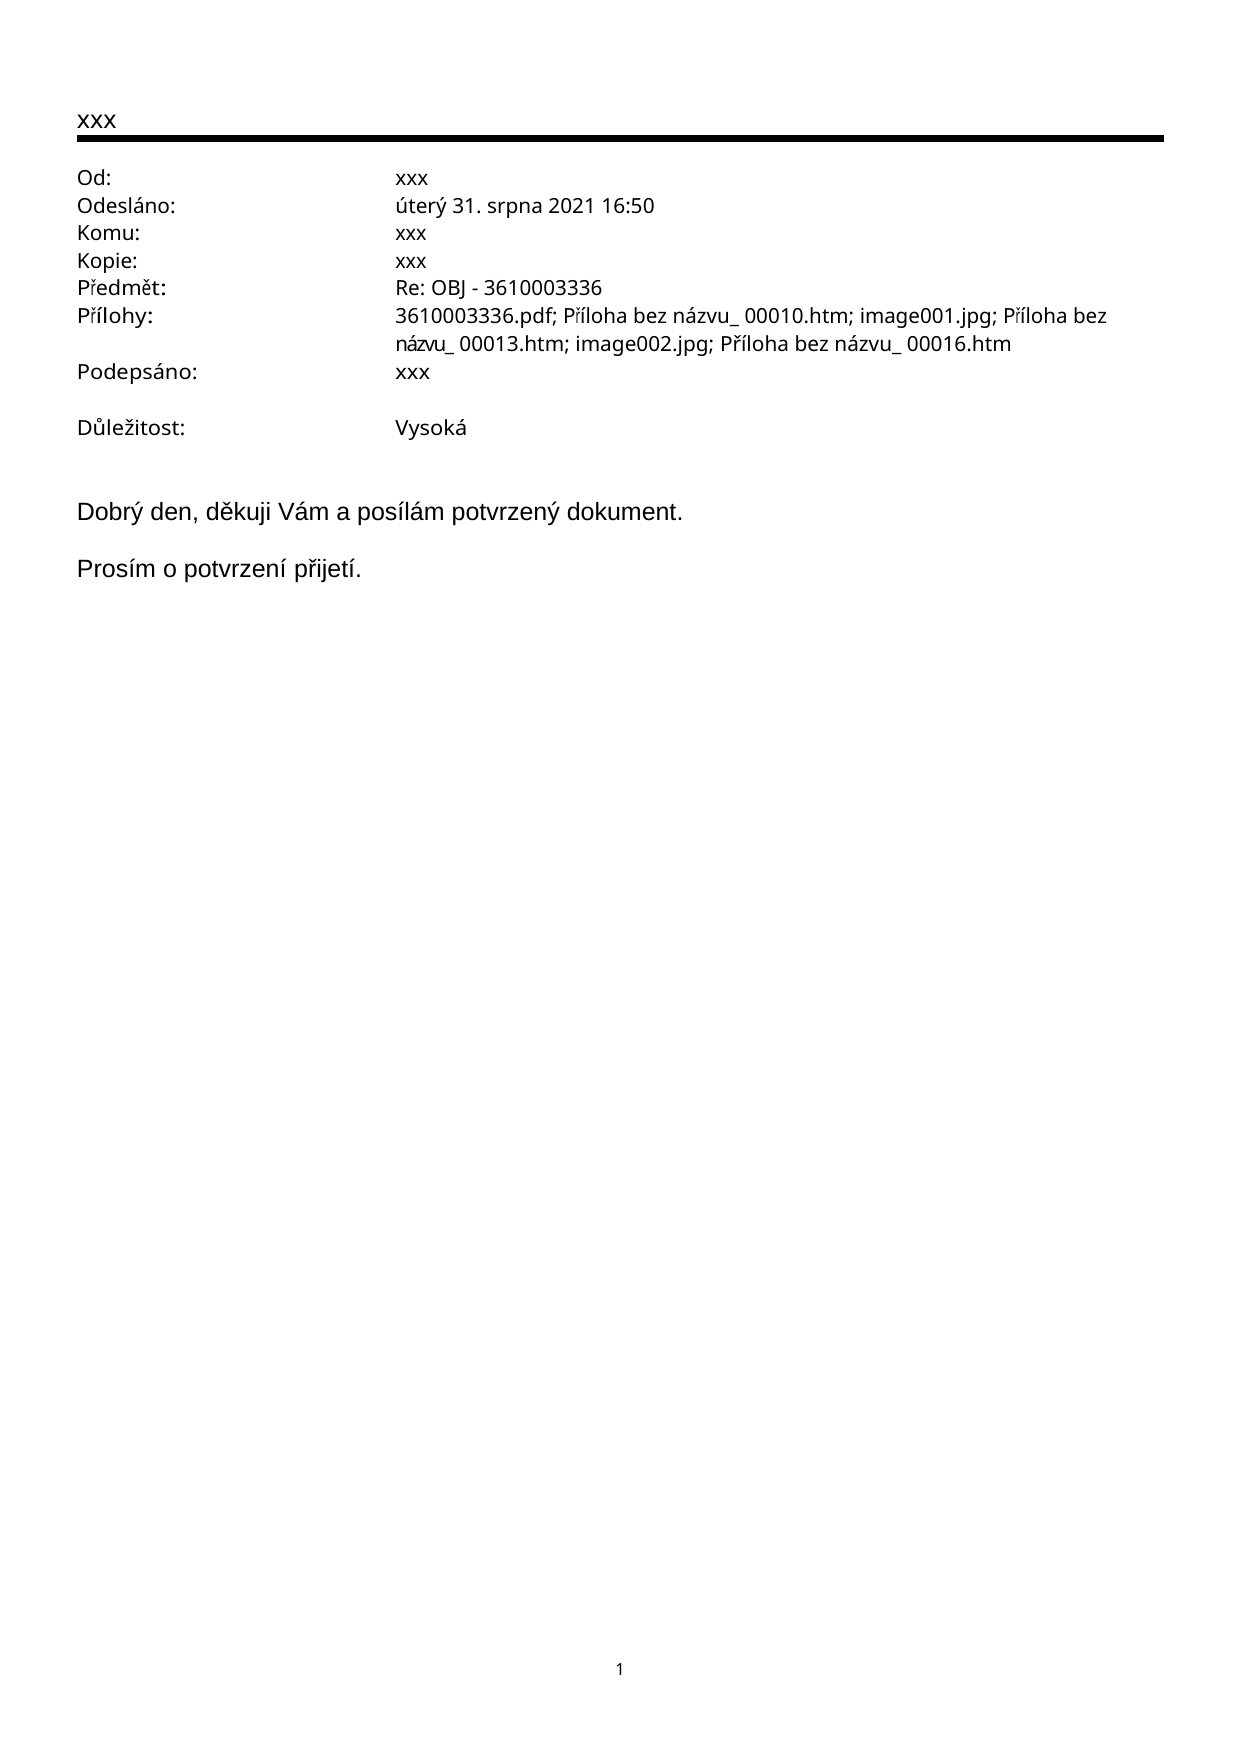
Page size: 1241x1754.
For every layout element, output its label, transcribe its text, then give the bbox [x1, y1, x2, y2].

text Důležitost: Vysoká [77, 413, 1151, 441]
text 1 [89, 1657, 1151, 1680]
text Komu: xxx [77, 219, 1151, 246]
text Od: xxx [77, 164, 1151, 191]
text Kopie: xxx [77, 246, 1151, 274]
subtitle Dobrý den, děkuji Vám a posílám potvrzený dokument. Prosím o potvrzení přijetí. [77, 497, 686, 583]
subtitle xxx [77, 102, 1151, 136]
text Přílohy: 3610003336.pdf; Příloha bez názvu_ 00010.htm; image001.jpg; Příloha bez názvu_ 00013.htm; image002.jpg; Příloha bez názvu_ 00016.htm [77, 301, 1140, 357]
text Podepsáno: xxx [77, 357, 1151, 385]
text Předmět: Re: OBJ - 3610003336 [77, 274, 1151, 301]
text Odesláno: úterý 31. srpna 2021 16:50 [77, 191, 1151, 219]
